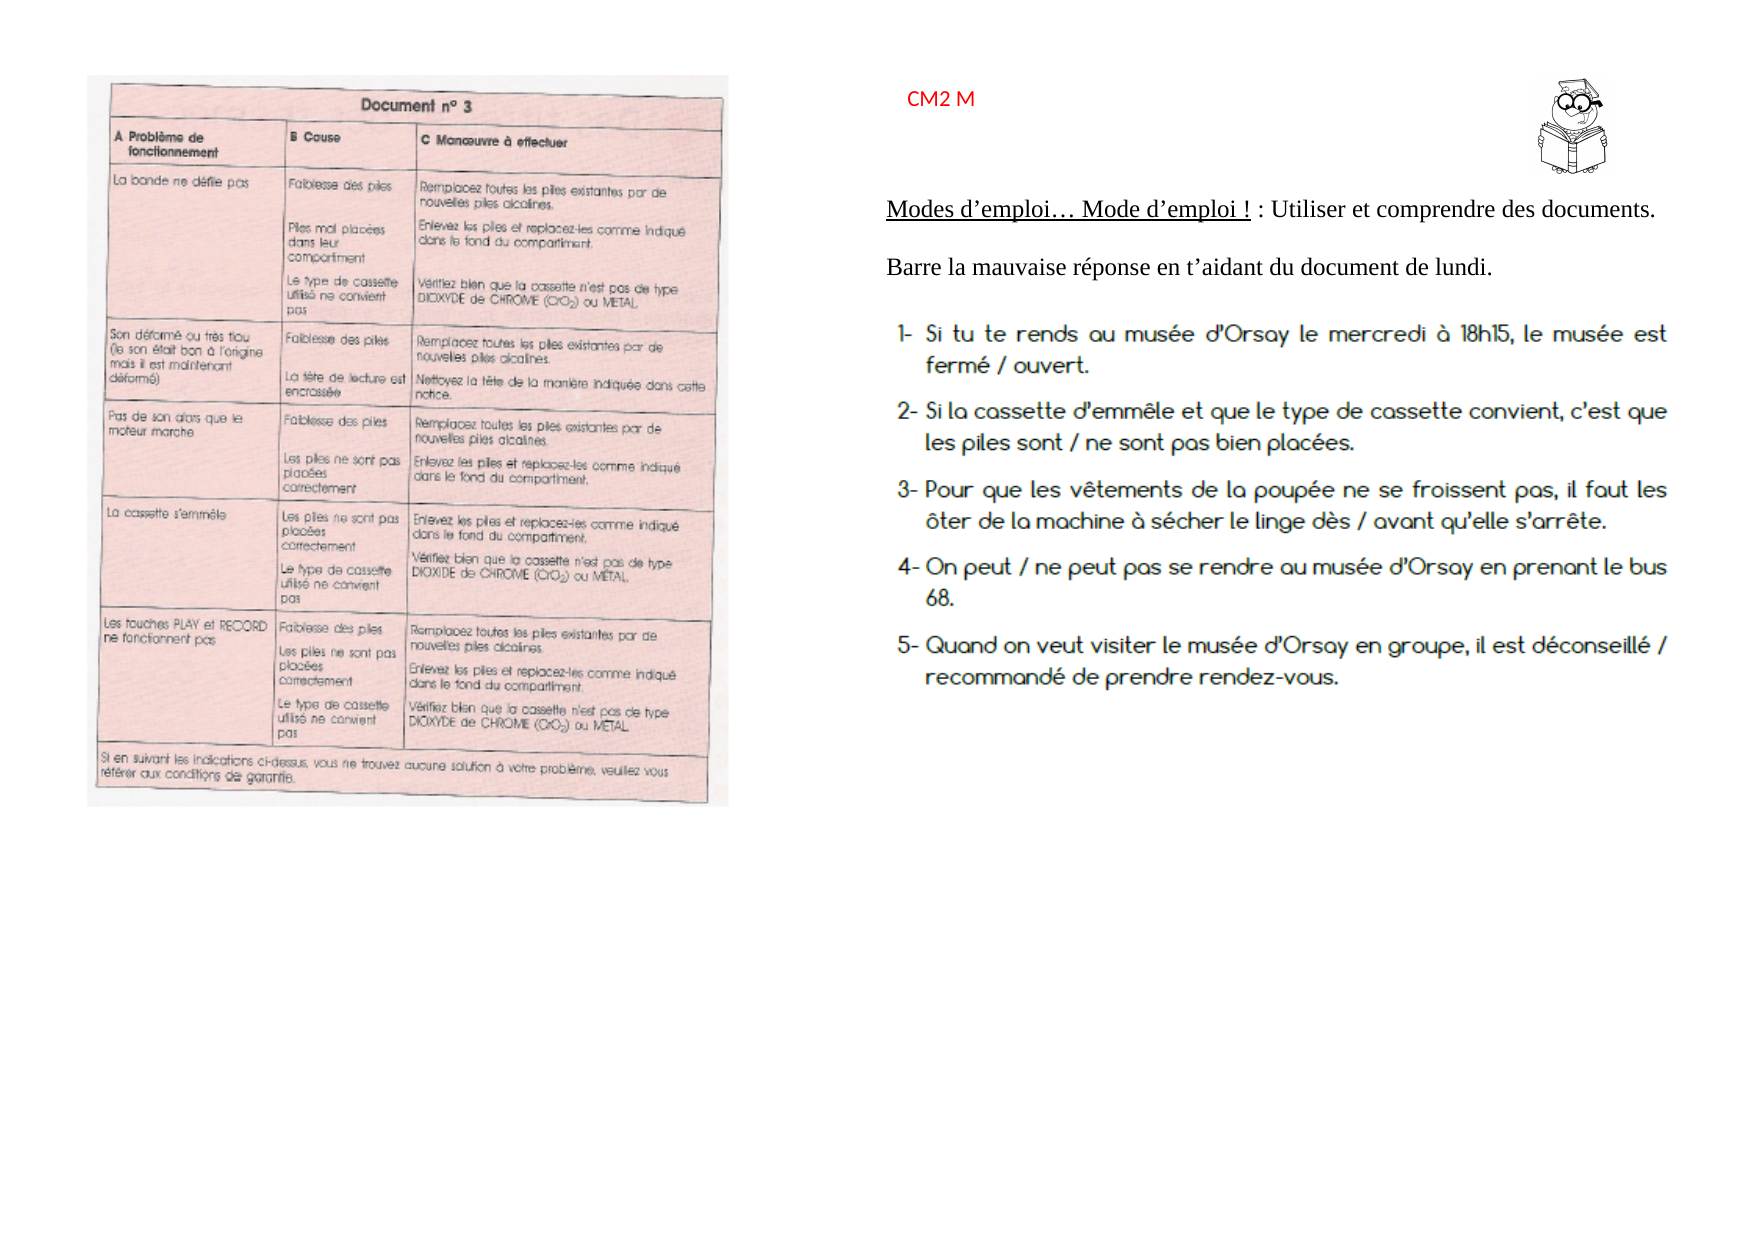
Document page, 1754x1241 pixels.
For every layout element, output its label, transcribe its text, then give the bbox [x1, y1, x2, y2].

picture [75, 75, 743, 821]
picture [886, 309, 1679, 699]
text Modes d’emploi… Mode d’emploi ! : Utiliser et comprendre des documents. [886, 194, 1679, 223]
picture [1532, 77, 1613, 175]
text Barre la mauvaise réponse en t’aidant du document de lundi. [886, 252, 1679, 281]
